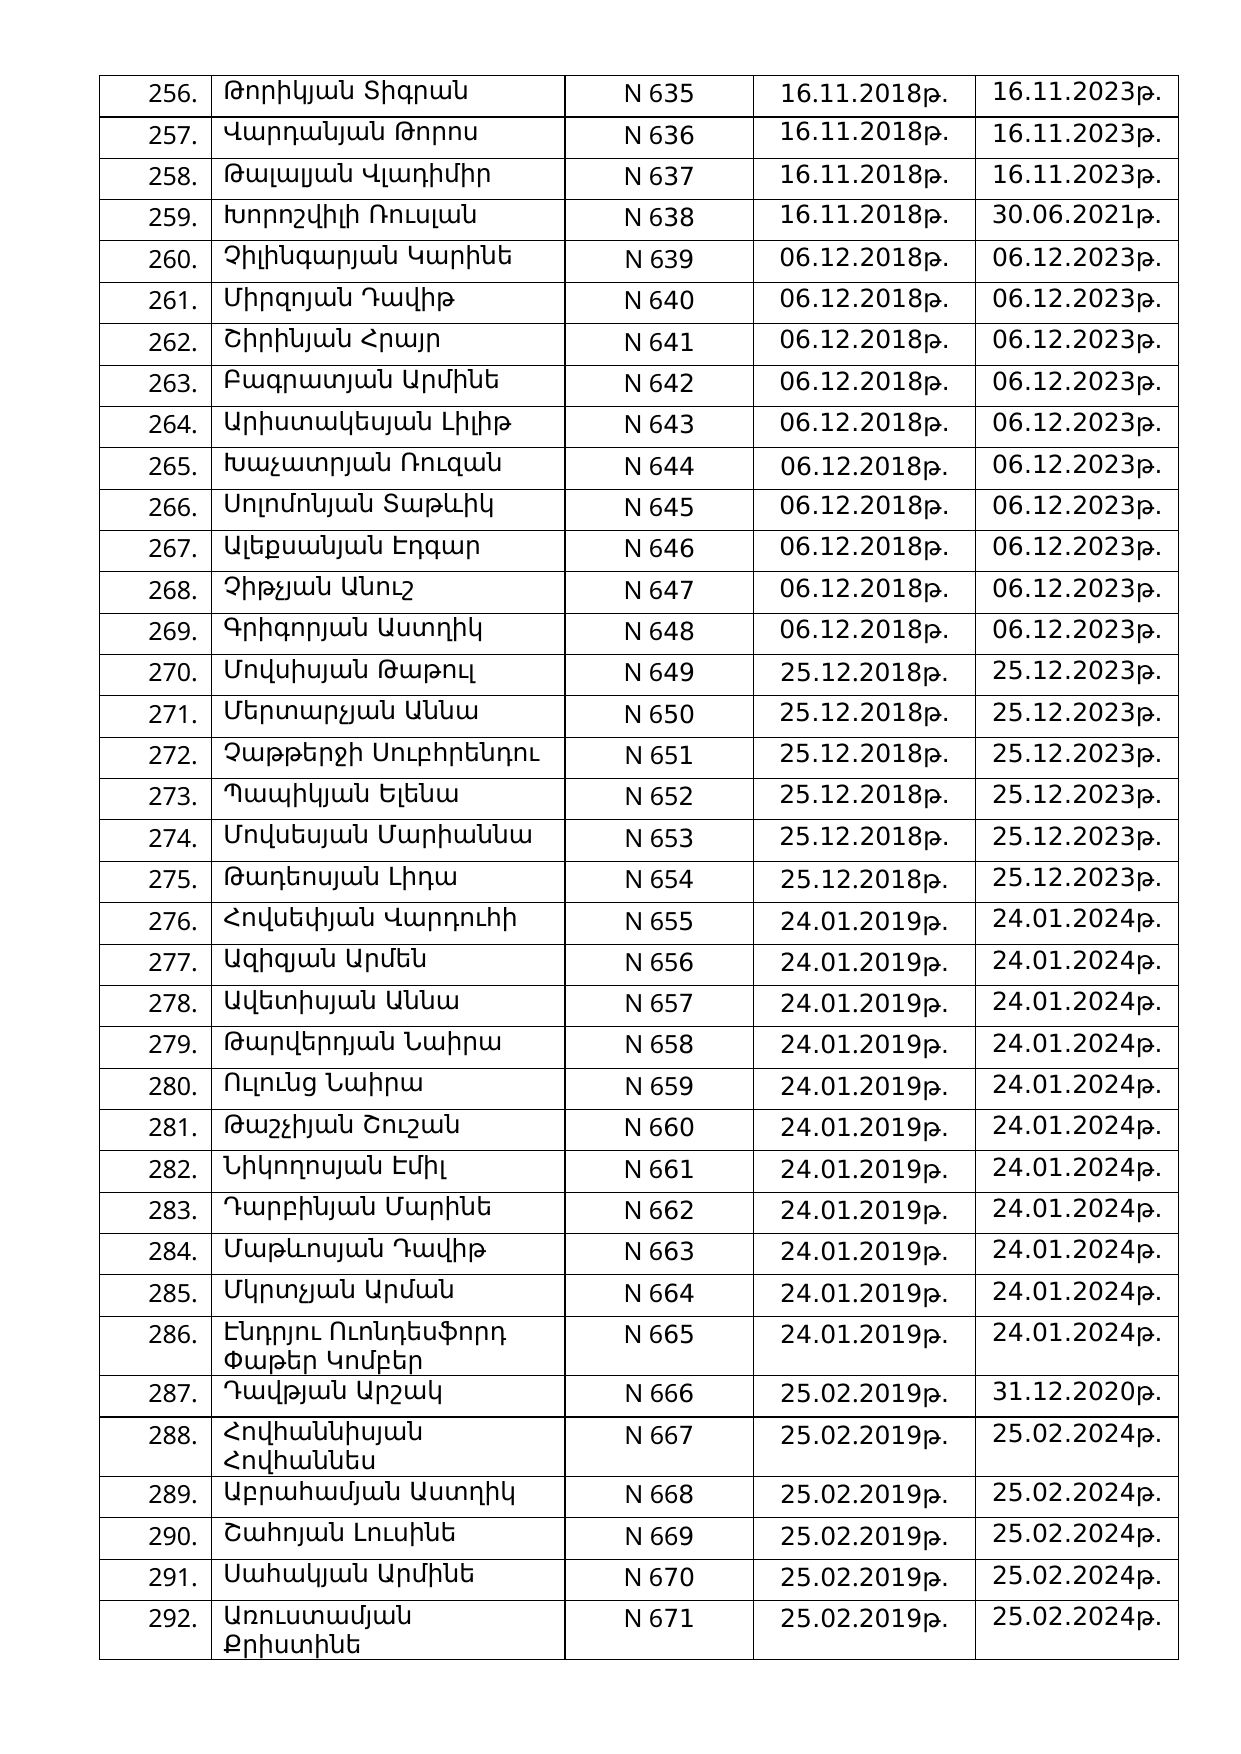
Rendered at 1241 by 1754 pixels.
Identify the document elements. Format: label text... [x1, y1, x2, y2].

table_cell 24․01.2019թ․ [754, 1234, 975, 1274]
table_cell [100, 1601, 211, 1659]
table_cell N 663 [566, 1234, 753, 1274]
table_cell [100, 903, 211, 943]
table_cell 16․11․2018թ․ [754, 200, 975, 240]
table_cell Թադեոսյան Լիդա [212, 862, 564, 902]
table_cell [100, 1518, 211, 1558]
table_cell 25․02․2024թ․ [976, 1418, 1178, 1476]
table_cell 25․02․2024թ․ [976, 1518, 1178, 1558]
table_cell [100, 1418, 211, 1476]
table_cell 06․12․2018թ․ [754, 572, 975, 613]
table_cell [100, 655, 211, 695]
table_cell Ուլունց Նաիրա [212, 1069, 564, 1109]
table_cell 24․01․2024թ․ [976, 1110, 1178, 1150]
table_cell 24․01․2024թ․ [976, 1027, 1178, 1067]
table_cell 25․02.2019թ․ [754, 1376, 975, 1416]
table_cell N 654 [566, 862, 753, 902]
table_cell 06․12․2023թ․ [976, 241, 1178, 282]
table_cell Մաթևոսյան Դավիթ [212, 1234, 564, 1274]
table_cell Վարդանյան Թորոս [212, 118, 564, 158]
table_cell Հովհաննիսյան Հովհաննես [212, 1418, 564, 1476]
table_cell Նիկողոսյան Էմիլ [212, 1151, 564, 1192]
table_cell Սոլոմոնյան Տաթևիկ [212, 490, 564, 530]
table_cell Արիստակեսյան Լիլիթ [212, 407, 564, 447]
table_cell 25․02․2024թ․ [976, 1601, 1178, 1659]
table_cell 25․12․2023թ․ [976, 820, 1178, 861]
table_cell Հովսեփյան Վարդուհի [212, 903, 564, 943]
table_cell N 661 [566, 1151, 753, 1192]
table_cell Միրզոյան Դավիթ [212, 283, 564, 323]
table_cell Թաշչիյան Շուշան [212, 1110, 564, 1150]
table_cell 06․12․2023թ․ [976, 366, 1178, 406]
table_cell N 639 [566, 241, 753, 282]
table_cell 16.11․2018թ․ [754, 76, 975, 116]
table_cell N 668 [566, 1477, 753, 1517]
table_cell N 640 [566, 283, 753, 323]
table_cell [100, 200, 211, 240]
table_cell 16․11․2023թ․ [976, 159, 1178, 199]
table_cell Թարվերդյան Նաիրա [212, 1027, 564, 1067]
table_cell 25․02.2019թ․ [754, 1418, 975, 1476]
table_cell N 665 [566, 1317, 753, 1375]
table_cell 06․12․2023թ․ [976, 614, 1178, 654]
table_cell 24․01․2024թ․ [976, 1234, 1178, 1274]
table_cell N 645 [566, 490, 753, 530]
table_cell N 671 [566, 1601, 753, 1659]
table_cell Մովսեսյան Մարիաննա [212, 820, 564, 861]
table_cell Չիթչյան Անուշ [212, 572, 564, 613]
table_cell [100, 1027, 211, 1067]
table_cell N 637 [566, 159, 753, 199]
table_cell 25․12․2018թ․ [754, 779, 975, 819]
table_cell Դավթյան Արշակ [212, 1376, 564, 1416]
table_cell N 636 [566, 118, 753, 158]
table_cell N 656 [566, 945, 753, 985]
table_cell [100, 1275, 211, 1316]
table_cell [100, 531, 211, 571]
table_cell 06․12․2023թ․ [976, 283, 1178, 323]
table_cell 24․01․2024թ․ [976, 1069, 1178, 1109]
table_cell 06․12․2018թ․ [754, 366, 975, 406]
table_cell 25․12.2018թ․ [754, 862, 975, 902]
table_cell N 651 [566, 738, 753, 778]
table_cell [100, 986, 211, 1026]
table_cell 24․01.2019թ․ [754, 1069, 975, 1109]
table_cell 24․01․2024թ․ [976, 903, 1178, 943]
table_cell Պապիկյան Ելենա [212, 779, 564, 819]
table_cell 24․01.2019թ․ [754, 1317, 975, 1375]
table_cell [100, 779, 211, 819]
table_cell 25․02.2019թ․ [754, 1518, 975, 1558]
table_cell 24․01.2019թ․ [754, 1027, 975, 1067]
table_cell [100, 490, 211, 530]
table_cell Էնդրյու Ուոնդեսֆորդ Փաթեր Կոմբեր [212, 1317, 564, 1375]
table_cell [100, 76, 211, 116]
table_cell 25․12․2018թ․ [754, 738, 975, 778]
table_cell N 657 [566, 986, 753, 1026]
table_cell Մերտարչյան Աննա [212, 696, 564, 737]
table_cell 16․11․2018թ․ [754, 159, 975, 199]
table_cell [100, 945, 211, 985]
table_cell 16․11․2018թ․ [754, 118, 975, 158]
table_cell N 652 [566, 779, 753, 819]
table_cell 06․12․2023թ․ [976, 407, 1178, 447]
table_cell 06․12․2023թ․ [976, 531, 1178, 571]
table_cell N 655 [566, 903, 753, 943]
table_cell 25․02․2024թ․ [976, 1560, 1178, 1600]
table_cell [100, 283, 211, 323]
table_cell [100, 159, 211, 199]
table_cell 16․11․2023թ․ [976, 118, 1178, 158]
table_cell [100, 738, 211, 778]
table_cell 25․12․2018թ․ [754, 696, 975, 737]
table_cell 06․12․2023թ․ [976, 490, 1178, 530]
table_cell [100, 324, 211, 364]
table_cell [100, 1477, 211, 1517]
table_cell 06․12․2018թ․ [754, 490, 975, 530]
table_cell 24․01.2019թ․ [754, 1151, 975, 1192]
table_cell Ալեքսանյան Էդգար [212, 531, 564, 571]
table_cell 25․12․2023թ․ [976, 655, 1178, 695]
table_cell Չաթթերջի Սուբհրենդու [212, 738, 564, 778]
table_cell Գրիգորյան Աստղիկ [212, 614, 564, 654]
table_cell N 670 [566, 1560, 753, 1600]
table_cell N 647 [566, 572, 753, 613]
table_cell Թորիկյան Տիգրան [212, 76, 564, 116]
table_cell [100, 448, 211, 488]
table_cell Առուստամյան Քրիստինե [212, 1601, 564, 1659]
table_cell N 667 [566, 1418, 753, 1476]
table_cell 16․11․2023թ․ [976, 76, 1178, 116]
table_cell 06․12․2018թ․ [754, 614, 975, 654]
table_cell 25․12․2023թ․ [976, 862, 1178, 902]
table_cell [100, 1317, 211, 1375]
table_cell 24․01.2019թ․ [754, 1110, 975, 1150]
table_cell [100, 572, 211, 613]
table_cell [100, 1151, 211, 1192]
table_cell [100, 366, 211, 406]
table_cell 24․01.2019թ․ [754, 1193, 975, 1233]
table_cell Թալալյան Վլադիմիր [212, 159, 564, 199]
table_cell 06․12․2023թ․ [976, 448, 1178, 488]
table_cell 06․12․2018թ․ [754, 531, 975, 571]
table_cell 31․12․2020թ․ [976, 1376, 1178, 1416]
table_cell 06․12․2018թ․ [754, 241, 975, 282]
table_cell Սահակյան Արմինե [212, 1560, 564, 1600]
table_cell 24․01.2019թ․ [754, 1275, 975, 1316]
table_cell 24․01.2019թ․ [754, 903, 975, 943]
table_cell 06․12․2023թ․ [976, 324, 1178, 364]
table_cell N 638 [566, 200, 753, 240]
table_cell N 658 [566, 1027, 753, 1067]
table_cell [100, 1193, 211, 1233]
table_cell N 646 [566, 531, 753, 571]
table_cell N 644 [566, 448, 753, 488]
table_cell N 669 [566, 1518, 753, 1558]
table_cell 25․02.2019թ․ [754, 1601, 975, 1659]
table_cell 24․01․2024թ․ [976, 986, 1178, 1026]
table_cell [100, 1376, 211, 1416]
table_cell N 666 [566, 1376, 753, 1416]
table_cell N 664 [566, 1275, 753, 1316]
table_cell Խաչատրյան Ռուզան [212, 448, 564, 488]
table_cell Ազիզյան Արմեն [212, 945, 564, 985]
table_cell 06․12․2018թ․ [754, 283, 975, 323]
table_cell 24․01․2024թ․ [976, 945, 1178, 985]
table_cell [100, 862, 211, 902]
table_cell [100, 820, 211, 861]
table_cell [100, 1110, 211, 1150]
table_cell 24․01.2019թ․ [754, 945, 975, 985]
table_cell [100, 241, 211, 282]
table_cell N 650 [566, 696, 753, 737]
table_cell [100, 1234, 211, 1274]
table_cell 24․01․2024թ․ [976, 1275, 1178, 1316]
table_cell 25․12․2023թ․ [976, 738, 1178, 778]
table_cell Խորոշվիլի Ռուսլան [212, 200, 564, 240]
table_cell 06․12.2018թ․ [754, 448, 975, 488]
table_cell N 635 [566, 76, 753, 116]
table_cell [100, 407, 211, 447]
table_cell 30․06․2021թ․ [976, 200, 1178, 240]
table_cell 24․01.2019թ․ [754, 986, 975, 1026]
table_cell N 641 [566, 324, 753, 364]
table_cell N 649 [566, 655, 753, 695]
table_cell 06․12․2023թ․ [976, 572, 1178, 613]
table_cell [100, 1560, 211, 1600]
table_cell Մովսիսյան Թաթուլ [212, 655, 564, 695]
table_cell Բագրատյան Արմինե [212, 366, 564, 406]
table_cell N 659 [566, 1069, 753, 1109]
table_cell 06․12․2018թ․ [754, 407, 975, 447]
table_cell 25․02․2024թ․ [976, 1477, 1178, 1517]
table_cell 25․12․2023թ․ [976, 696, 1178, 737]
table_cell 25․12.2018թ․ [754, 655, 975, 695]
table_cell 24․01․2024թ․ [976, 1193, 1178, 1233]
table_cell 24․01․2024թ․ [976, 1317, 1178, 1375]
table_cell [100, 696, 211, 737]
table_cell 25․12․2023թ․ [976, 779, 1178, 819]
table_cell 06․12․2018թ․ [754, 324, 975, 364]
table_cell Ավետիսյան Աննա [212, 986, 564, 1026]
table_cell N 648 [566, 614, 753, 654]
table_cell 25․12․2018թ․ [754, 820, 975, 861]
table_cell [100, 118, 211, 158]
table_cell [100, 614, 211, 654]
table_cell Շիրինյան Հրայր [212, 324, 564, 364]
table_cell N 642 [566, 366, 753, 406]
table_cell Չիլինգարյան Կարինե [212, 241, 564, 282]
table_cell 24․01․2024թ․ [976, 1151, 1178, 1192]
table_cell 25․02.2019թ․ [754, 1477, 975, 1517]
table_cell N 643 [566, 407, 753, 447]
table_cell 25․02.2019թ․ [754, 1560, 975, 1600]
table_cell N 660 [566, 1110, 753, 1150]
table_cell Դարբինյան Մարինե [212, 1193, 564, 1233]
table_cell [100, 1069, 211, 1109]
table_cell Աբրահամյան Աստղիկ [212, 1477, 564, 1517]
table_cell N 662 [566, 1193, 753, 1233]
table_cell Շահոյան Լուսինե [212, 1518, 564, 1558]
table_cell N 653 [566, 820, 753, 861]
table_cell Մկրտչյան Արման [212, 1275, 564, 1316]
